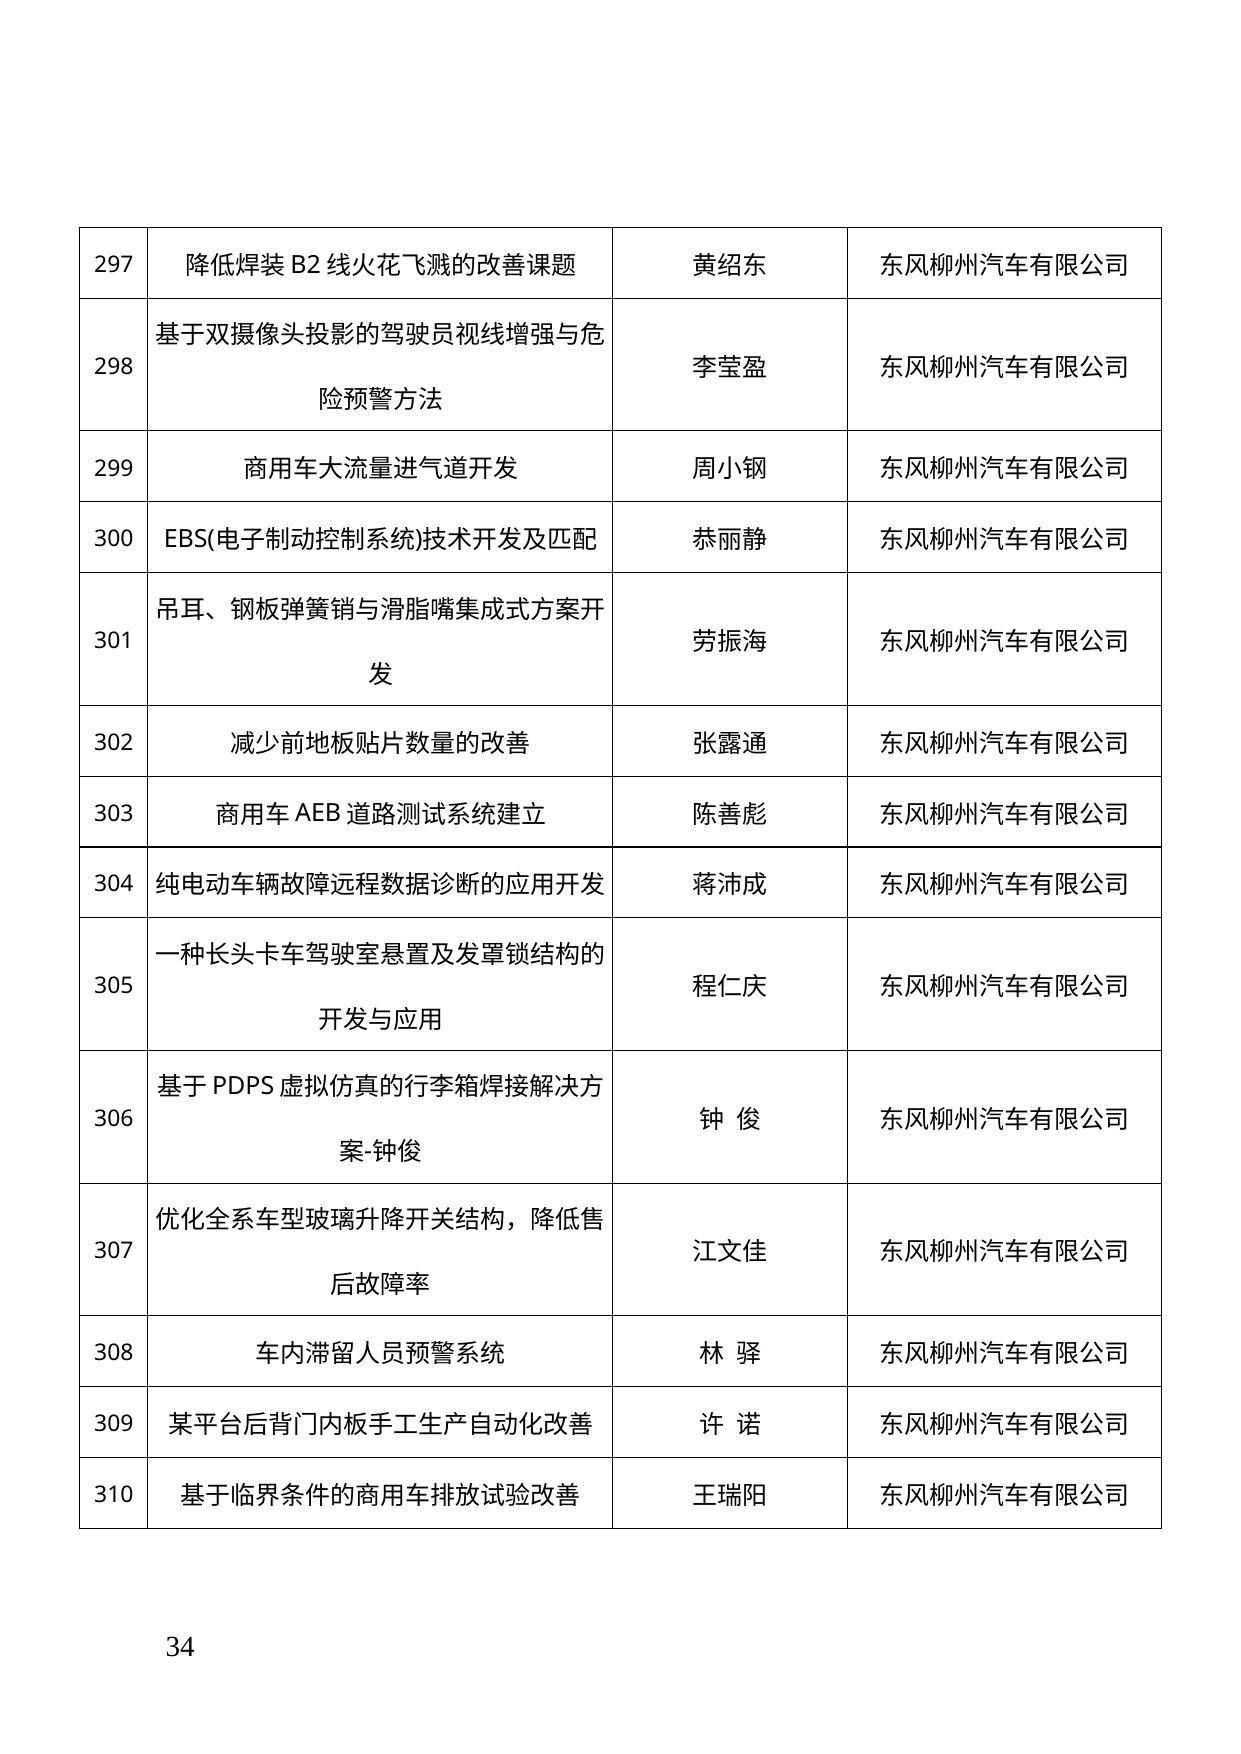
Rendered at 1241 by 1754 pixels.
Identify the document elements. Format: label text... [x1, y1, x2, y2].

table_cell 299 [80, 431, 147, 501]
table_cell 310 [80, 1458, 147, 1527]
table_cell 劳振海 [613, 573, 847, 705]
table_cell 东风柳州汽车有限公司 [848, 299, 1161, 430]
table_cell 黄绍东 [613, 228, 847, 298]
table_cell 东风柳州汽车有限公司 [848, 502, 1161, 572]
table_cell 基于临界条件的商用车排放试验改善 [148, 1458, 612, 1527]
table_cell 陈善彪 [613, 777, 847, 846]
table_cell 东风柳州汽车有限公司 [848, 1316, 1161, 1386]
table_cell 商用车AEB道路测试系统建立 [148, 777, 612, 846]
table_cell 297 [80, 228, 147, 298]
table_cell 商用车大流量进气道开发 [148, 431, 612, 501]
table_cell EBS(电子制动控制系统)技术开发及匹配 [148, 502, 612, 572]
table_cell 减少前地板贴片数量的改善 [148, 706, 612, 776]
table_cell 纯电动车辆故障远程数据诊断的应用开发 [148, 848, 612, 917]
table_cell 张露通 [613, 706, 847, 776]
table_cell 恭丽静 [613, 502, 847, 572]
table_cell 309 [80, 1387, 147, 1457]
table_cell 车内滞留人员预警系统 [148, 1316, 612, 1386]
table_cell 298 [80, 299, 147, 430]
table_cell 304 [80, 848, 147, 917]
table_cell 降低焊装B2线火花飞溅的改善课题 [148, 228, 612, 298]
table_cell 基于双摄像头投影的驾驶员视线增强与危险预警方法 [148, 299, 612, 430]
table_cell 许 诺 [613, 1387, 847, 1457]
table_cell 东风柳州汽车有限公司 [848, 848, 1161, 917]
table_cell 某平台后背门内板手工生产自动化改善 [148, 1387, 612, 1457]
table_cell 300 [80, 502, 147, 572]
table_cell 303 [80, 777, 147, 846]
table_cell 吊耳、钢板弹簧销与滑脂嘴集成式方案开发 [148, 573, 612, 705]
table_cell 305 [80, 918, 147, 1050]
table_cell 301 [80, 573, 147, 705]
table_cell 程仁庆 [613, 918, 847, 1050]
table_cell 东风柳州汽车有限公司 [848, 1051, 1161, 1182]
table_cell 东风柳州汽车有限公司 [848, 777, 1161, 846]
table_cell 302 [80, 706, 147, 776]
table_cell 东风柳州汽车有限公司 [848, 918, 1161, 1050]
table_cell 306 [80, 1051, 147, 1182]
table_cell 东风柳州汽车有限公司 [848, 431, 1161, 501]
table_cell 东风柳州汽车有限公司 [848, 1458, 1161, 1527]
table_cell 李莹盈 [613, 299, 847, 430]
table_cell 基于PDPS虚拟仿真的行李箱焊接解决方案-钟俊 [148, 1051, 612, 1182]
table_cell 优化全系车型玻璃升降开关结构，降低售后故障率 [148, 1184, 612, 1315]
table_cell 林 驿 [613, 1316, 847, 1386]
table_cell 东风柳州汽车有限公司 [848, 706, 1161, 776]
table_cell 307 [80, 1184, 147, 1315]
table_cell 一种长头卡车驾驶室悬置及发罩锁结构的开发与应用 [148, 918, 612, 1050]
table_cell 王瑞阳 [613, 1458, 847, 1527]
table_cell 蒋沛成 [613, 848, 847, 917]
table_cell 周小钢 [613, 431, 847, 501]
table_cell 东风柳州汽车有限公司 [848, 228, 1161, 298]
table_cell 钟 俊 [613, 1051, 847, 1182]
table_cell 东风柳州汽车有限公司 [848, 1387, 1161, 1457]
table_cell 江文佳 [613, 1184, 847, 1315]
table_cell 308 [80, 1316, 147, 1386]
table_cell 东风柳州汽车有限公司 [848, 573, 1161, 705]
table_cell 东风柳州汽车有限公司 [848, 1184, 1161, 1315]
